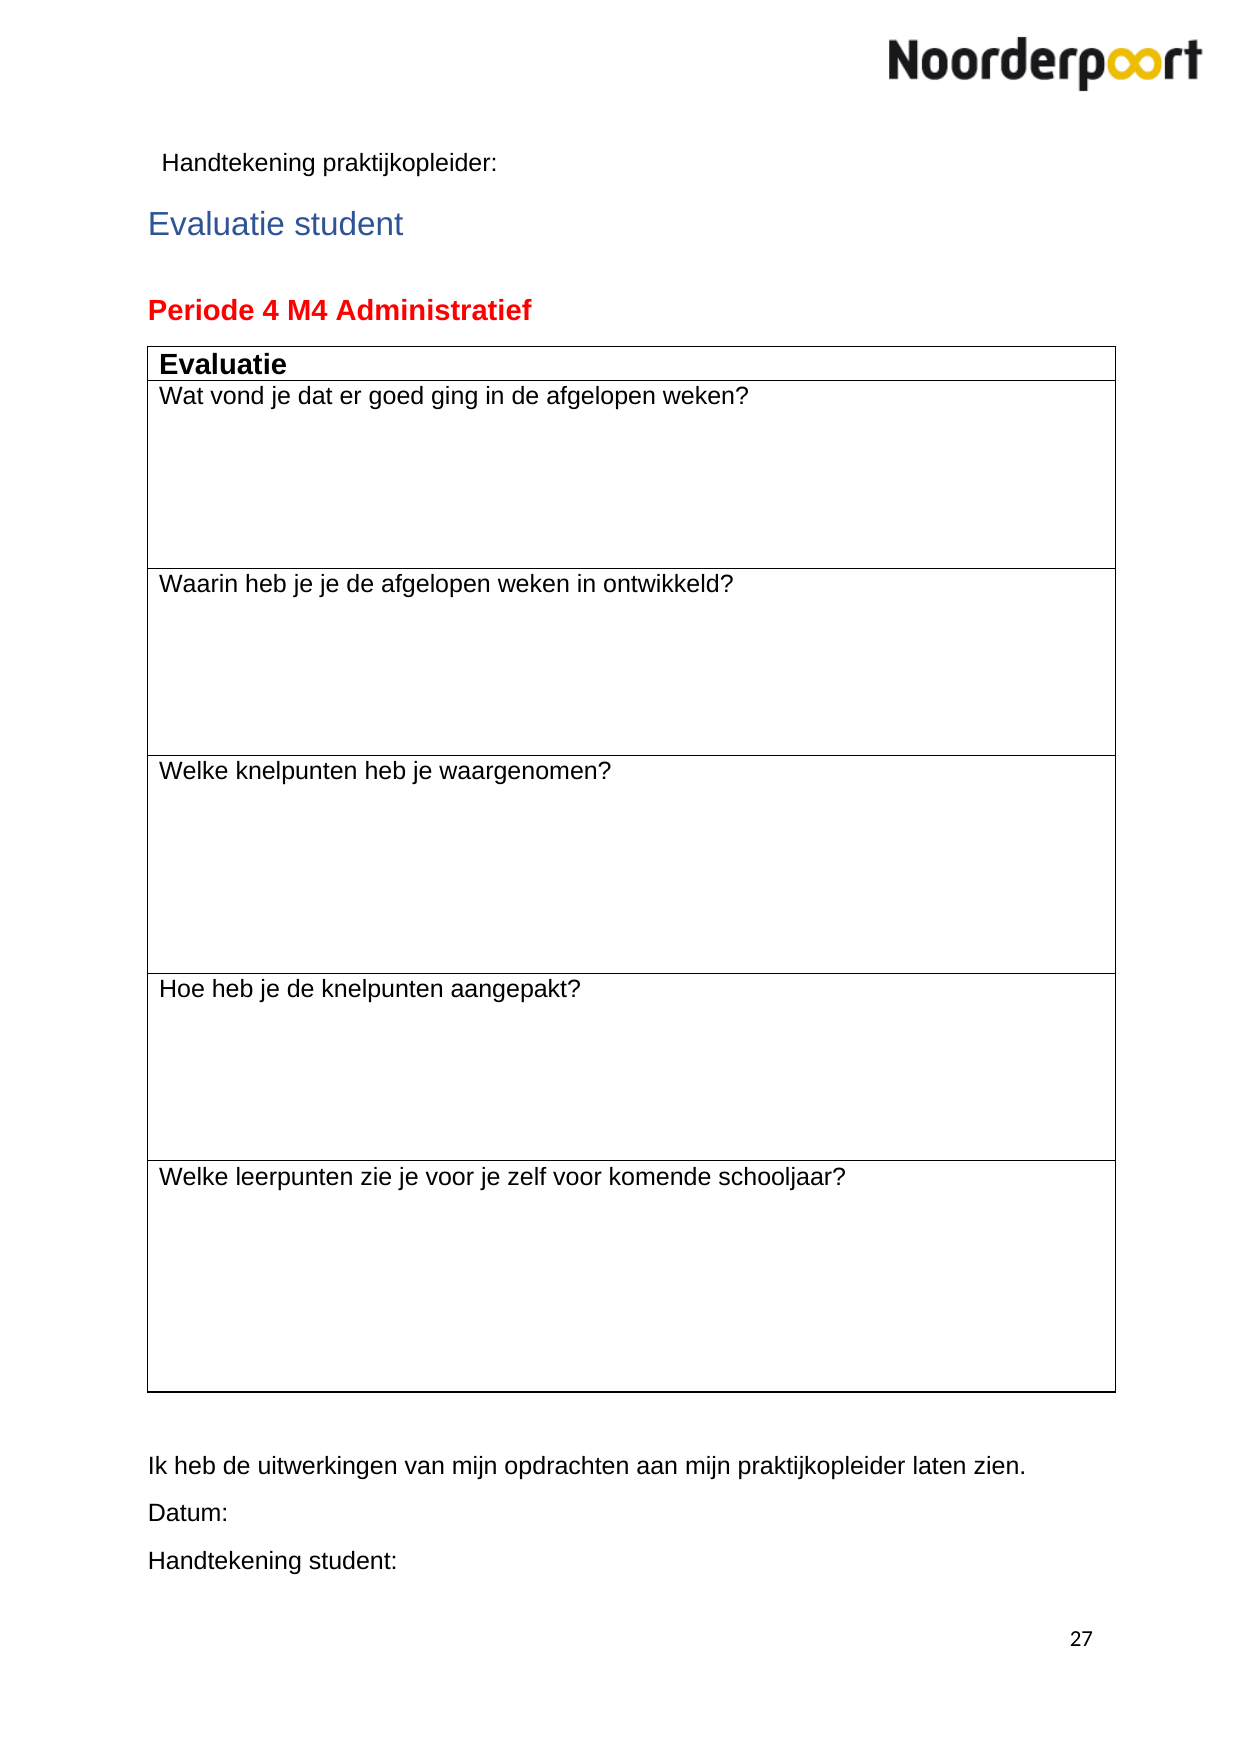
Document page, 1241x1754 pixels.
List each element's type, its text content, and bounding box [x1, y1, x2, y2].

subtitle Evaluatie student [148, 204, 1093, 242]
text Handtekening praktijkopleider: [148, 148, 1093, 176]
table_header Evaluatie [148, 347, 1115, 380]
text Datum: [148, 1498, 1093, 1527]
table_cell Wat vond je dat er goed ging in de afgelopen weken? [148, 381, 1115, 567]
text Handtekening student: [148, 1546, 1093, 1575]
text Periode 4 M4 Administratief [148, 293, 1093, 326]
table_cell Welke knelpunten heb je waargenomen? [148, 756, 1115, 973]
table_cell Welke leerpunten zie je voor je zelf voor komende schooljaar? [148, 1161, 1115, 1391]
table_cell Waarin heb je je de afgelopen weken in ontwikkeld? [148, 569, 1115, 755]
picture [882, 31, 1205, 93]
table_cell Hoe heb je de knelpunten aangepakt? [148, 974, 1115, 1160]
text Ik heb de uitwerkingen van mijn opdrachten aan mijn praktijkopleider laten zien. [148, 1451, 1093, 1479]
